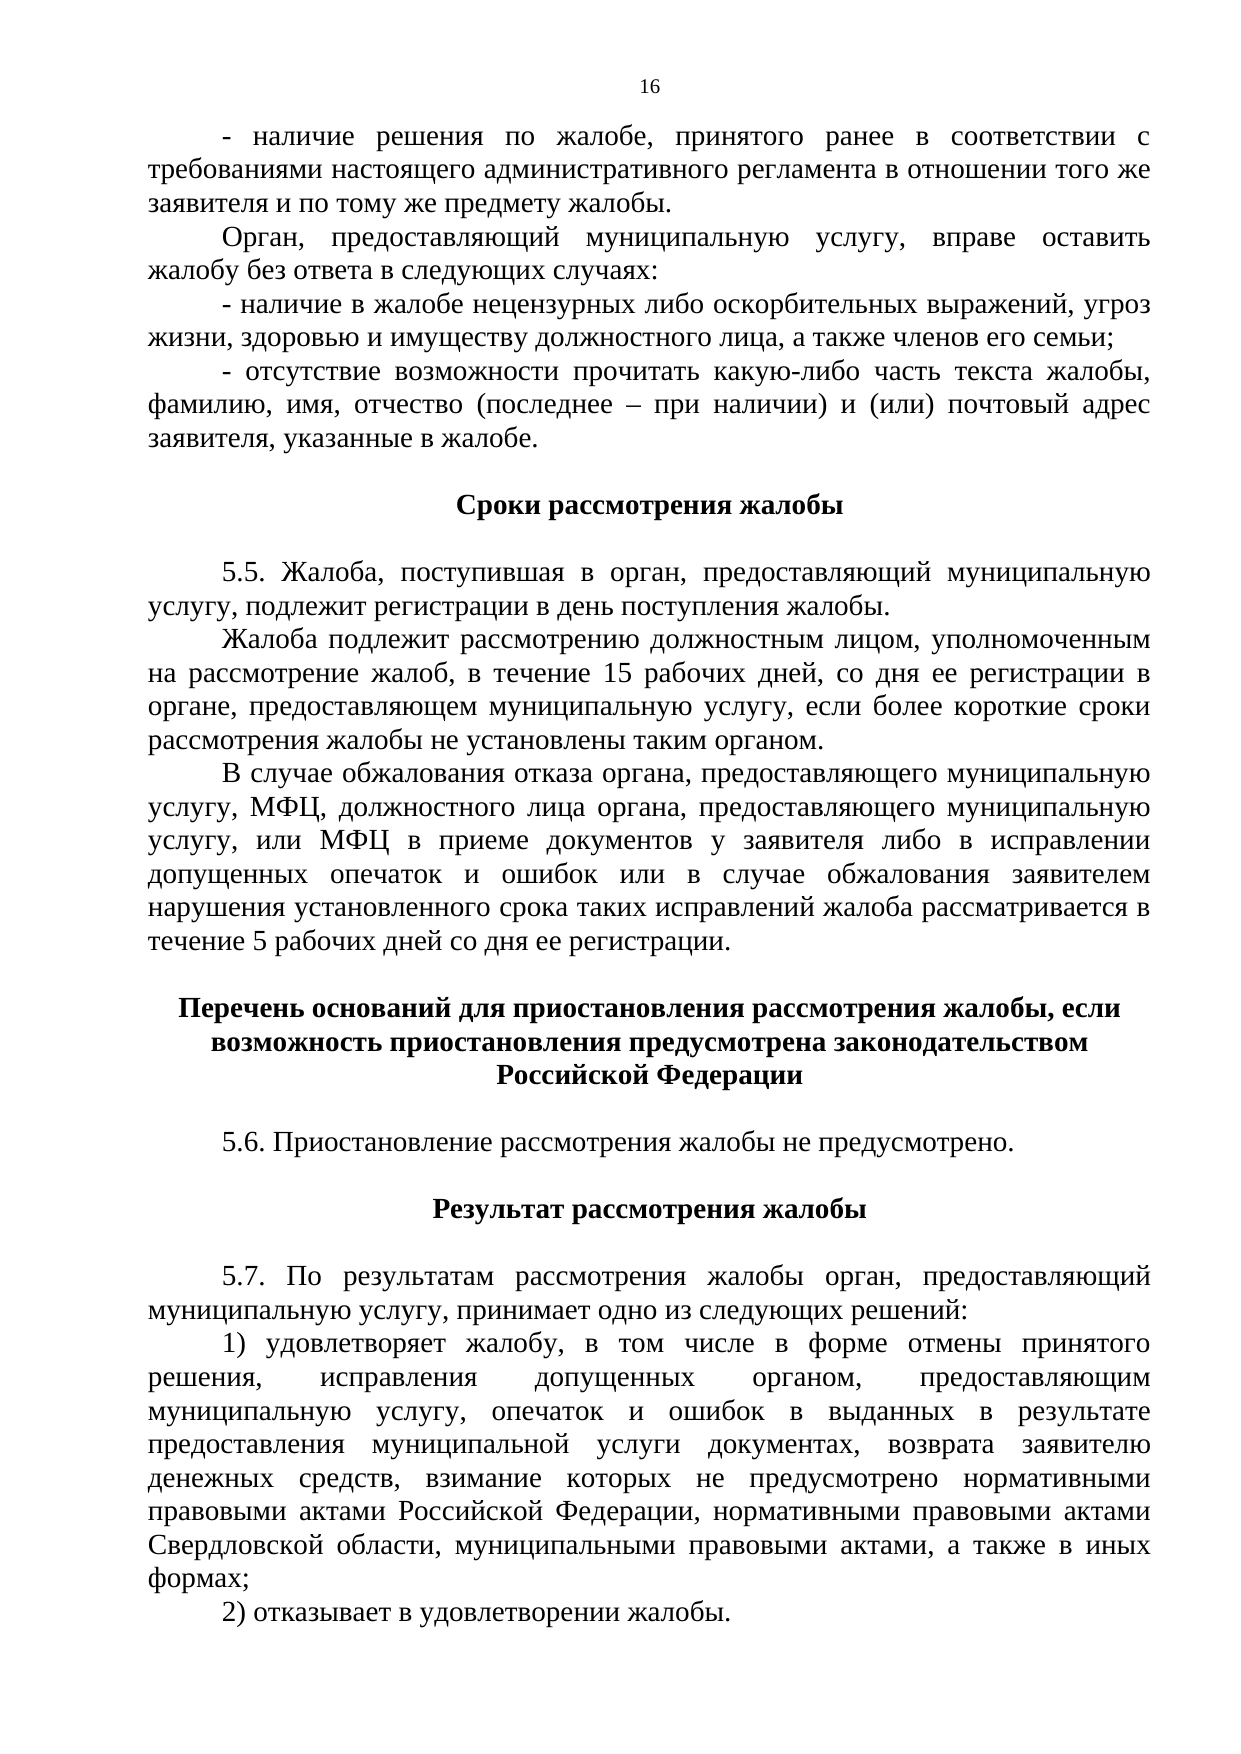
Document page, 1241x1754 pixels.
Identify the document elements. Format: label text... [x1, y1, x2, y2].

text Сроки рассмотрения жалобы [148, 487, 1152, 521]
text Перечень оснований для приостановления рассмотрения жалобы, если возможность приостановления предусмотрена законодательством Российской Федерации [148, 990, 1152, 1091]
text 1) удовлетворяет жалобу, в том числе в форме отмены принятого решения, исправления допущенных органом, предоставляющим муниципальную услугу, опечаток и ошибок в выданных в результате предоставления муниципальной услуги документах, возврата заявителю денежных средств, взимание которых не предусмотрено нормативными правовыми актами Российской Федерации, нормативными правовыми актами Свердловской области, муниципальными правовыми актами, а также в иных формах; [148, 1326, 1152, 1594]
text Орган, предоставляющий муниципальную услугу, вправе оставить жалобу без ответа в следующих случаях: [148, 219, 1152, 286]
text - наличие решения по жалобе, принятого ранее в соответствии с требованиями настоящего административного регламента в отношении того же заявителя и по тому же предмету жалобы. [148, 118, 1152, 219]
text 5.5. Жалоба, поступившая в орган, предоставляющий муниципальную услугу, подлежит регистрации в день поступления жалобы. [148, 554, 1152, 621]
text 5.7. По результатам рассмотрения жалобы орган, предоставляющий муниципальную услугу, принимает одно из следующих решений: [148, 1258, 1152, 1326]
text В случае обжалования отказа органа, предоставляющего муниципальную услугу, МФЦ, должностного лица органа, предоставляющего муниципальную услугу, или МФЦ в приеме документов у заявителя либо в исправлении допущенных опечаток и ошибок или в случае обжалования заявителем нарушения установленного срока таких исправлений жалоба рассматривается в течение 5 рабочих дней со дня ее регистрации. [148, 755, 1152, 957]
text Жалоба подлежит рассмотрению должностным лицом, уполномоченным на рассмотрение жалоб, в течение 15 рабочих дней, со дня ее регистрации в органе, предоставляющем муниципальную услугу, если более короткие сроки рассмотрения жалобы не установлены таким органом. [148, 621, 1152, 755]
text Результат рассмотрения жалобы [148, 1191, 1152, 1225]
text 2) отказывает в удовлетворении жалобы. [148, 1594, 1152, 1627]
text - отсутствие возможности прочитать какую-либо часть текста жалобы, фамилию, имя, отчество (последнее – при наличии) и (или) почтовый адрес заявителя, указанные в жалобе. [148, 353, 1152, 453]
text 5.6. Приостановление рассмотрения жалобы не предусмотрено. [148, 1124, 1152, 1158]
text - наличие в жалобе нецензурных либо оскорбительных выражений, угроз жизни, здоровью и имуществу должностного лица, а также членов его семьи; [148, 286, 1152, 353]
